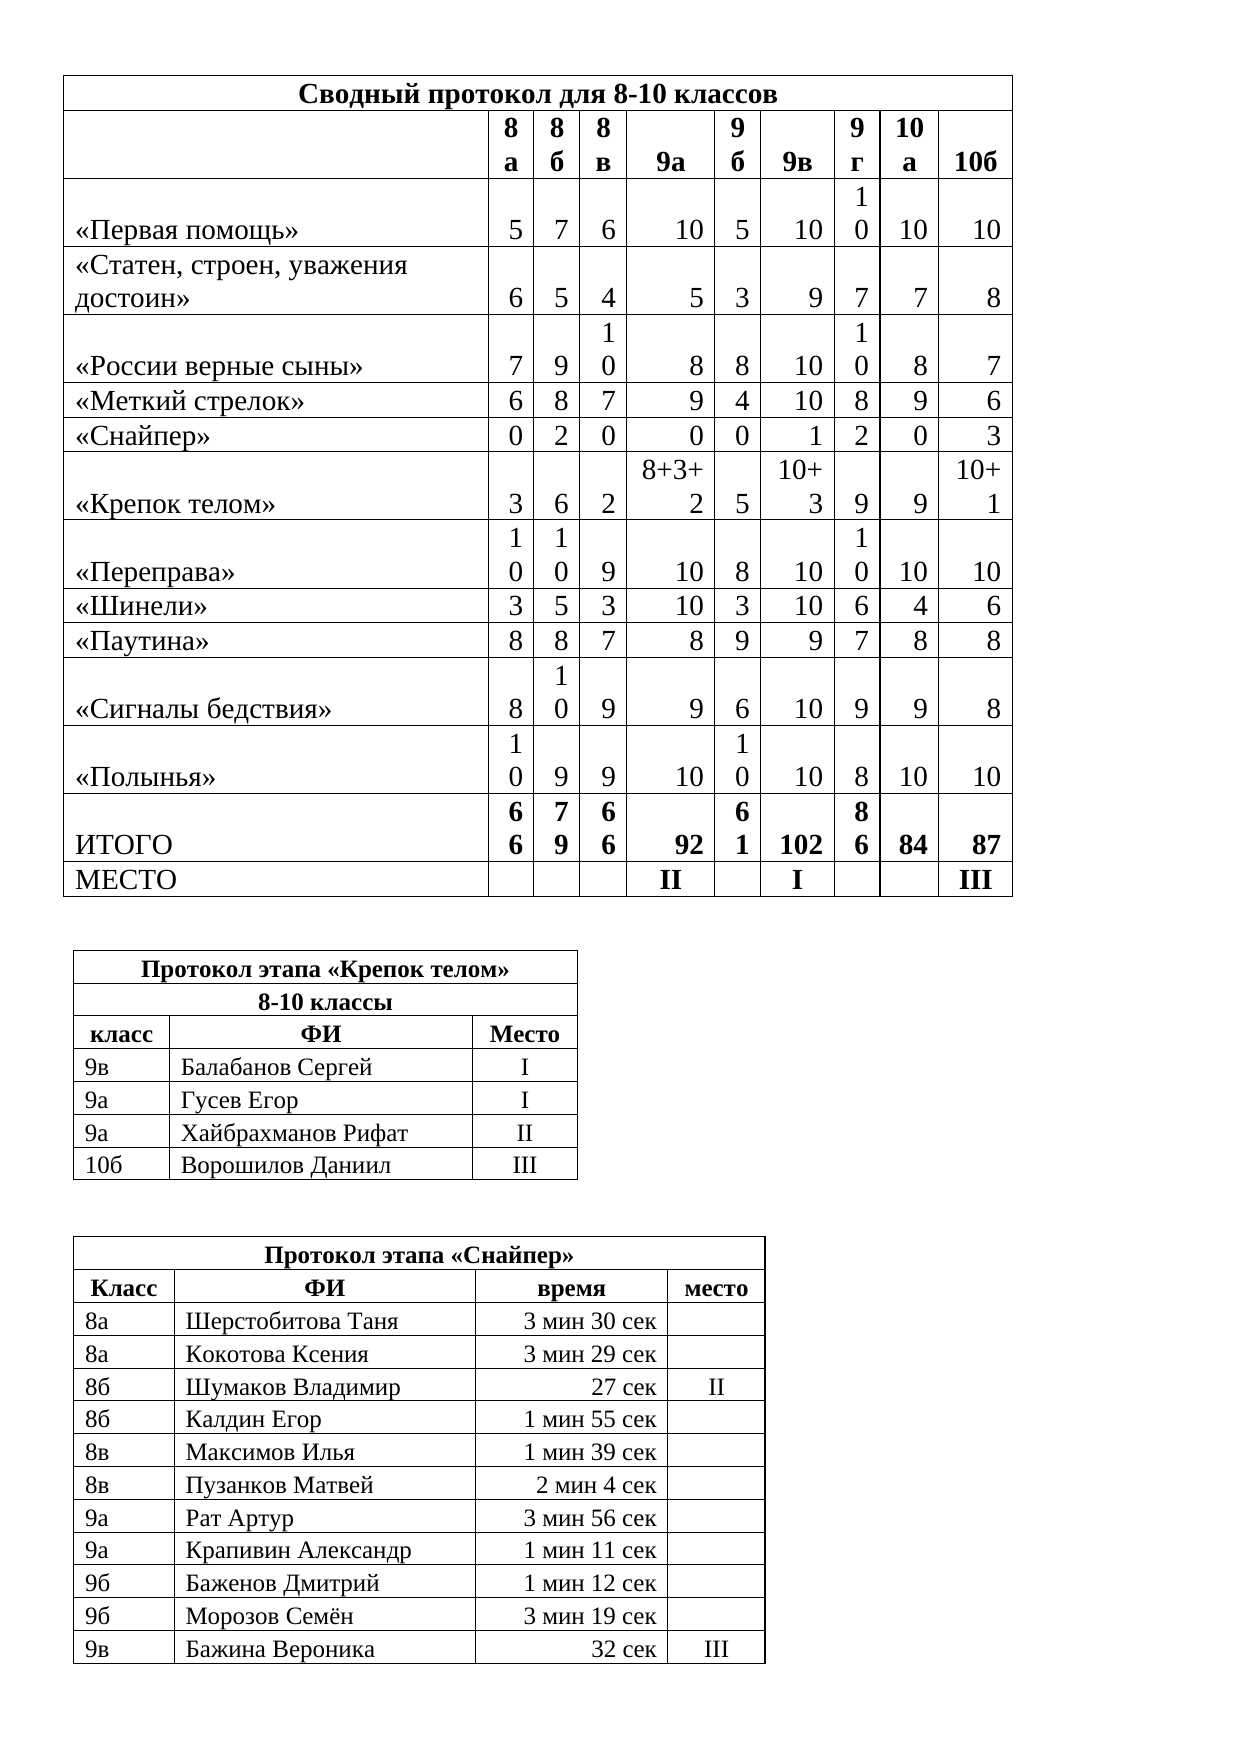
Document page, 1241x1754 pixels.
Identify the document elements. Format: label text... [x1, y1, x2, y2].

table_cell 3 мин 56 сек [476, 1500, 667, 1532]
table_cell 10 [489, 726, 533, 793]
table_cell [715, 862, 760, 896]
table_cell 3 [939, 418, 1012, 451]
table_cell 5 [489, 179, 533, 246]
table_cell 7 [580, 623, 626, 657]
table_cell «Полынья» [64, 726, 488, 793]
table_cell 8 [835, 383, 879, 417]
table_cell 87 [939, 794, 1012, 861]
table_cell 10 [761, 315, 834, 382]
table_cell I [473, 1049, 577, 1081]
table_cell 10 [881, 179, 938, 246]
table_cell 5 [534, 589, 579, 622]
table_cell 3 мин 29 сек [476, 1336, 667, 1367]
table_cell [64, 111, 488, 178]
table_cell Гусев Егор [170, 1082, 472, 1114]
table_cell 66 [580, 794, 626, 861]
table_cell III [473, 1148, 577, 1179]
table_cell 10 [939, 520, 1012, 587]
table_cell 8 [939, 658, 1012, 725]
table_cell 10 [761, 179, 834, 246]
table_cell 9а [74, 1082, 169, 1114]
table_cell 0 [489, 418, 533, 451]
table_cell 9 [627, 383, 714, 417]
table_cell 10 [627, 520, 714, 587]
table_cell 9 [761, 623, 834, 657]
table_cell 10 [761, 383, 834, 417]
table_cell 5 [534, 247, 579, 314]
table_cell 10 [835, 315, 879, 382]
table_cell 9 [715, 623, 760, 657]
table_cell 6 [534, 452, 579, 519]
table_cell [668, 1401, 764, 1433]
table_cell 10 [627, 726, 714, 793]
table_cell 8 [939, 623, 1012, 657]
table_cell 10 [761, 726, 834, 793]
table_cell 8 [715, 315, 760, 382]
table_cell 9 [580, 658, 626, 725]
table_cell 9а [74, 1533, 174, 1564]
table_cell 1 мин 55 сек [476, 1401, 667, 1433]
table_cell 2 мин 4 сек [476, 1467, 667, 1499]
table_cell 1 мин 11 сек [476, 1533, 667, 1564]
table_cell [668, 1500, 764, 1532]
table_cell 6 [489, 247, 533, 314]
table_cell 10 [534, 520, 579, 587]
table_cell 79 [534, 794, 579, 861]
table_cell 8б [74, 1369, 174, 1400]
table_cell [534, 862, 579, 896]
table_cell II [668, 1369, 764, 1400]
table_cell Балабанов Сергей [170, 1049, 472, 1081]
table_cell Шумаков Владимир [175, 1369, 475, 1400]
table_cell 27 сек [476, 1369, 667, 1400]
table_cell 8в [74, 1467, 174, 1499]
table_cell Баженов Дмитрий [175, 1565, 475, 1597]
table_cell 92 [627, 794, 714, 861]
table_cell Калдин Егор [175, 1401, 475, 1433]
table_cell 9в [761, 111, 834, 178]
table_cell 2 [835, 418, 879, 451]
table_cell Ворошилов Даниил [170, 1148, 472, 1179]
table_cell 9б [715, 111, 760, 178]
table_cell Шерстобитова Таня [175, 1303, 475, 1335]
table_cell «Меткий стрелок» [64, 383, 488, 417]
table_cell МЕСТО [64, 862, 488, 896]
table_cell [835, 862, 879, 896]
table_cell 7 [939, 315, 1012, 382]
table_cell ИТОГО [64, 794, 488, 861]
table_cell 8а [489, 111, 533, 178]
table_cell 3 мин 19 сек [476, 1598, 667, 1630]
table_cell 10 [881, 520, 938, 587]
table_cell 8б [74, 1401, 174, 1433]
table_cell 10 [580, 315, 626, 382]
table_cell 3 [580, 589, 626, 622]
table_cell [489, 862, 533, 896]
table_cell 9 [881, 658, 938, 725]
table_cell «России верные сыны» [64, 315, 488, 382]
table_cell 0 [881, 418, 938, 451]
table_cell 8 [835, 726, 879, 793]
table_cell 1 мин 12 сек [476, 1565, 667, 1597]
table_cell 8 [489, 623, 533, 657]
table_cell «Сигналы бедствия» [64, 658, 488, 725]
table_cell 6 [939, 589, 1012, 622]
table_cell 10 [939, 179, 1012, 246]
table_cell 9б [74, 1598, 174, 1630]
table_cell 6 [939, 383, 1012, 417]
table_cell III [668, 1631, 764, 1663]
table_cell 9 [881, 383, 938, 417]
table_cell 8а [74, 1336, 174, 1367]
table_cell 9 [835, 452, 879, 519]
table_cell 8 [715, 520, 760, 587]
table_cell Кокотова Ксения [175, 1336, 475, 1367]
table_cell 8 [489, 658, 533, 725]
table_cell 84 [881, 794, 938, 861]
table_cell «Статен, строен, уважения достоин» [64, 247, 488, 314]
table_cell 0 [715, 418, 760, 451]
table_cell 9в [74, 1049, 169, 1081]
table_cell 10 [715, 726, 760, 793]
table_cell «Крепок телом» [64, 452, 488, 519]
table_cell 10+1 [939, 452, 1012, 519]
table_cell [668, 1467, 764, 1499]
table_cell 10 [489, 520, 533, 587]
table_cell 3 [489, 452, 533, 519]
table_cell «Первая помощь» [64, 179, 488, 246]
table_cell 9а [627, 111, 714, 178]
table_cell 1 [761, 418, 834, 451]
table_cell II [473, 1115, 577, 1147]
table_cell 2 [580, 452, 626, 519]
table_cell 8а [74, 1303, 174, 1335]
table_cell 10 [761, 658, 834, 725]
table_cell 4 [580, 247, 626, 314]
table_cell 9 [534, 315, 579, 382]
table_cell 10 [761, 520, 834, 587]
table_cell 5 [715, 452, 760, 519]
table_cell ФИ [170, 1016, 472, 1048]
table_header Протокол этапа «Крепок телом» [74, 951, 577, 982]
table_cell [668, 1598, 764, 1630]
table_cell 5 [715, 179, 760, 246]
table_cell 9 [534, 726, 579, 793]
table_cell 10 [761, 589, 834, 622]
table_cell Морозов Семён [175, 1598, 475, 1630]
table_cell 3 мин 30 сек [476, 1303, 667, 1335]
table_cell III [939, 862, 1012, 896]
table_cell 9 [761, 247, 834, 314]
table_cell 6 [835, 589, 879, 622]
table_cell [668, 1336, 764, 1367]
table_cell 4 [715, 383, 760, 417]
table_cell Бажина Вероника [175, 1631, 475, 1663]
table_cell 2 [534, 418, 579, 451]
table_cell 8 [627, 623, 714, 657]
table_cell 9а [74, 1500, 174, 1532]
table_cell 1 мин 39 сек [476, 1434, 667, 1466]
table_cell 3 [715, 247, 760, 314]
table_cell 66 [489, 794, 533, 861]
table_cell 10 [939, 726, 1012, 793]
table_cell I [473, 1082, 577, 1114]
table_cell [668, 1303, 764, 1335]
table_cell 8в [74, 1434, 174, 1466]
table_cell Класс [74, 1270, 174, 1302]
table_cell 8в [580, 111, 626, 178]
table_cell 6 [580, 179, 626, 246]
table_cell 4 [881, 589, 938, 622]
table_cell 10 [627, 589, 714, 622]
table_cell Максимов Илья [175, 1434, 475, 1466]
table_cell 8 [939, 247, 1012, 314]
table_cell 8 [881, 315, 938, 382]
table_cell 8+3+2 [627, 452, 714, 519]
table_cell «Паутина» [64, 623, 488, 657]
table_cell 10б [939, 111, 1012, 178]
table_cell Место [473, 1016, 577, 1048]
table_cell 0 [627, 418, 714, 451]
table_cell «Шинели» [64, 589, 488, 622]
table_cell 7 [580, 383, 626, 417]
table_cell 7 [835, 247, 879, 314]
table_cell 10 [534, 658, 579, 725]
table_cell 8б [534, 111, 579, 178]
table_cell 10 [881, 726, 938, 793]
table_cell 102 [761, 794, 834, 861]
table_cell 0 [580, 418, 626, 451]
table_cell [668, 1434, 764, 1466]
table_cell «Снайпер» [64, 418, 488, 451]
table_cell 86 [835, 794, 879, 861]
table_cell Рат Артур [175, 1500, 475, 1532]
table_cell 3 [715, 589, 760, 622]
table_header Сводный протокол для 8-10 классов [64, 76, 1012, 109]
table_cell Пузанков Матвей [175, 1467, 475, 1499]
table_cell 7 [881, 247, 938, 314]
table_cell 6 [489, 383, 533, 417]
table_cell 8 [881, 623, 938, 657]
table_cell 9г [835, 111, 879, 178]
table_cell 61 [715, 794, 760, 861]
table_cell класс [74, 1016, 169, 1048]
table_cell [881, 862, 938, 896]
table_cell II [627, 862, 714, 896]
table_cell 6 [715, 658, 760, 725]
table_cell ФИ [175, 1270, 475, 1302]
table_cell 5 [627, 247, 714, 314]
table_cell 7 [534, 179, 579, 246]
table_cell время [476, 1270, 667, 1302]
table_cell 9 [580, 520, 626, 587]
table_cell 10 [627, 179, 714, 246]
table_cell 7 [489, 315, 533, 382]
table_cell 9в [74, 1631, 174, 1663]
table_cell Крапивин Александр [175, 1533, 475, 1564]
table_cell 8 [627, 315, 714, 382]
table_cell 10 [835, 520, 879, 587]
table_cell I [761, 862, 834, 896]
table_cell 3 [489, 589, 533, 622]
table_cell 8-10 классы [74, 984, 577, 1015]
table_cell [668, 1533, 764, 1564]
table_cell 10+3 [761, 452, 834, 519]
table_cell 32 сек [476, 1631, 667, 1663]
table_cell 10 [835, 179, 879, 246]
table_cell 9 [881, 452, 938, 519]
table_cell 7 [835, 623, 879, 657]
table_cell 9 [627, 658, 714, 725]
table_header Протокол этапа «Снайпер» [74, 1237, 764, 1269]
table_cell 9 [835, 658, 879, 725]
table_cell 9а [74, 1115, 169, 1147]
table_cell Хайбрахманов Рифат [170, 1115, 472, 1147]
table_cell 9 [580, 726, 626, 793]
table_cell 9б [74, 1565, 174, 1597]
table_cell «Переправа» [64, 520, 488, 587]
table_cell [580, 862, 626, 896]
table_cell 10а [881, 111, 938, 178]
table_cell [668, 1565, 764, 1597]
table_cell 8 [534, 623, 579, 657]
table_cell 10б [74, 1148, 169, 1179]
table_cell место [668, 1270, 764, 1302]
table_cell 8 [534, 383, 579, 417]
